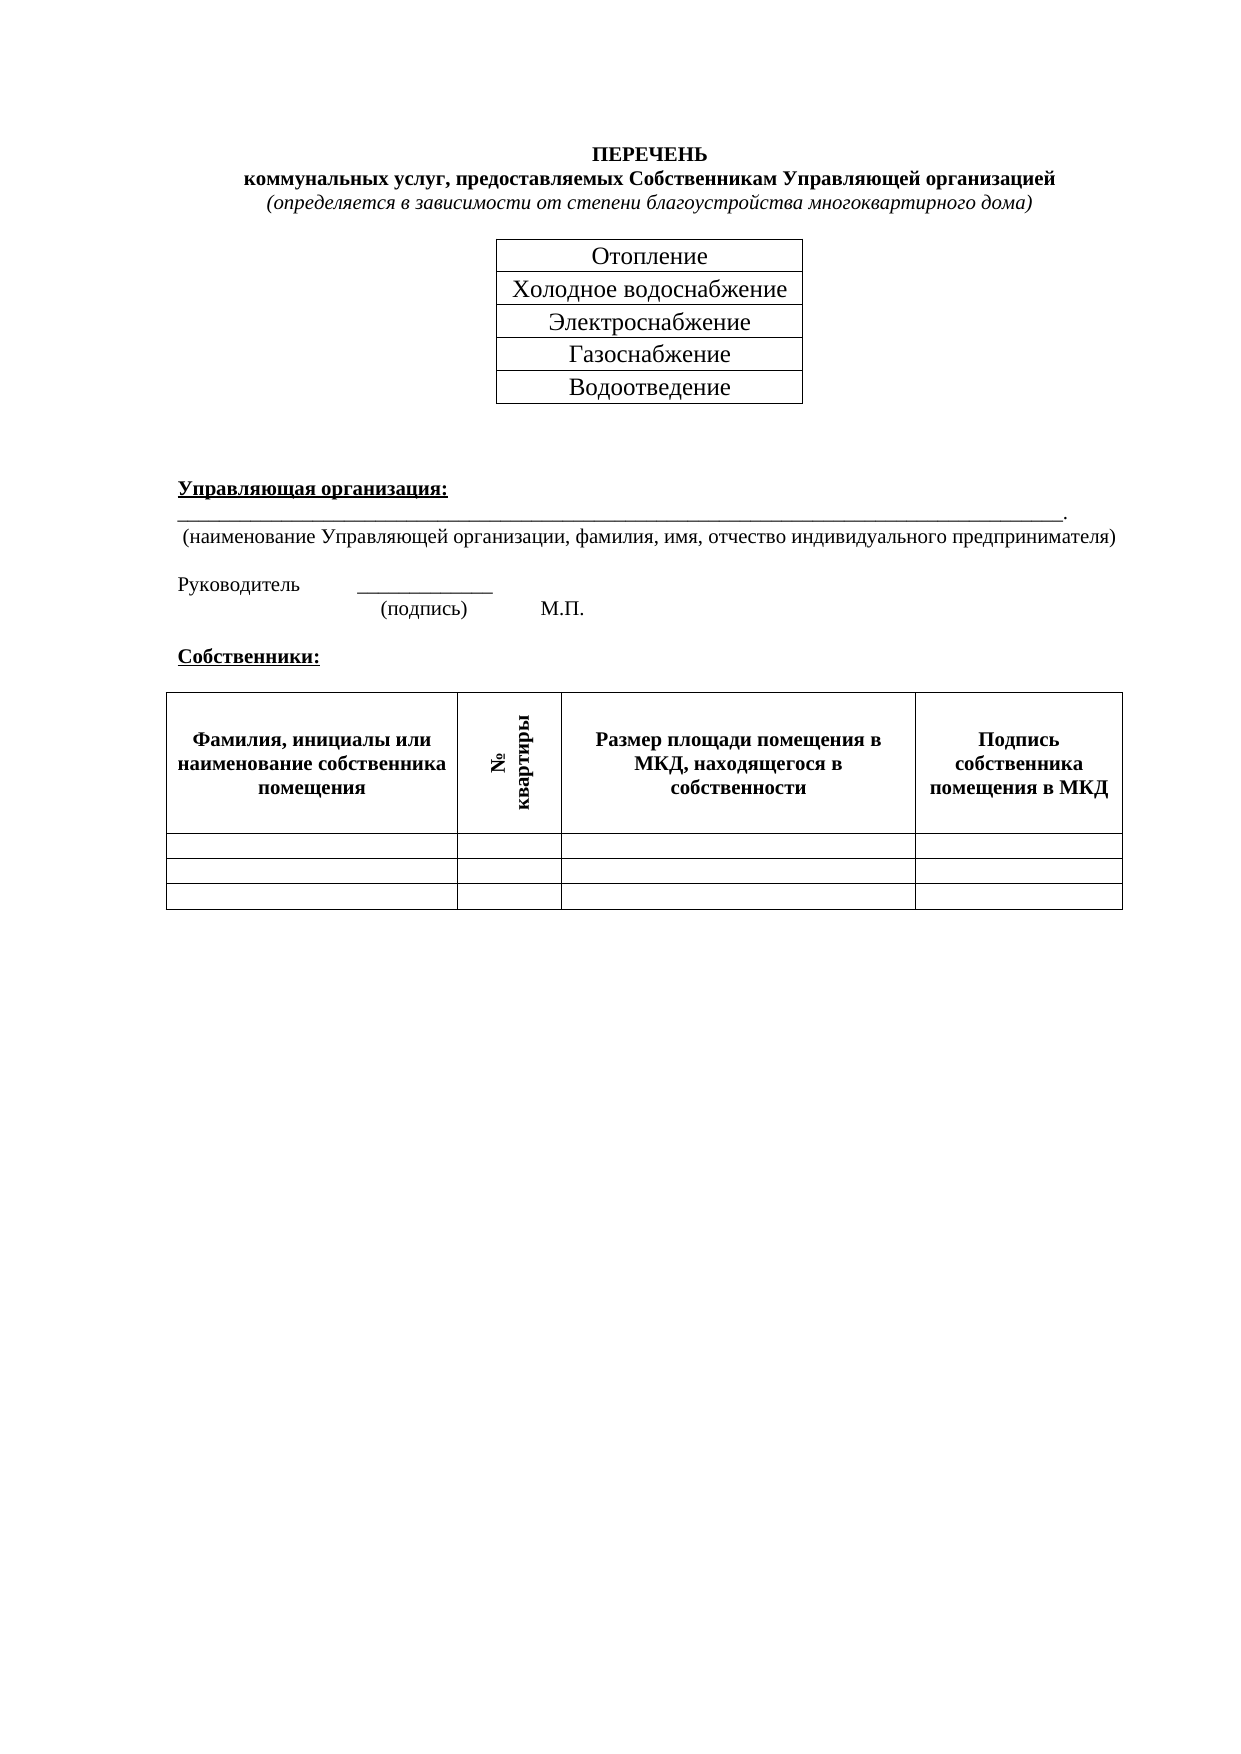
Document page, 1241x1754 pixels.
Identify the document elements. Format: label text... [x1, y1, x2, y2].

table_cell Холодное водоснабжение [497, 272, 802, 304]
table_cell [458, 859, 561, 883]
table_cell [167, 834, 457, 858]
text Управляющая организация: [177, 476, 1122, 500]
table_header Размер площади помещения в МКД, находящегося в собственности [562, 693, 915, 833]
table_cell [562, 859, 915, 883]
text (наименование Управляющей организации, фамилия, имя, отчество индивидуального предпринимателя) [177, 524, 1122, 548]
table_cell [562, 834, 915, 858]
text (определяется в зависимости от степени благоустройства многоквартирного дома) [177, 190, 1122, 214]
table_cell [167, 884, 457, 908]
table_cell [167, 859, 457, 883]
table_cell [562, 884, 915, 908]
table_cell [458, 834, 561, 858]
table_cell Водоотведение [497, 371, 802, 402]
text коммунальных услуг, предоставляемых Собственникам Управляющей организацией [177, 166, 1122, 190]
text (подпись) М.П. [177, 596, 1122, 620]
table_header Фамилия, инициалы или наименование собственника помещения [167, 693, 457, 833]
text ПЕРЕЧЕНЬ [177, 142, 1122, 166]
table_cell [458, 884, 561, 908]
table_header № квартиры [458, 693, 561, 833]
table_cell Газоснабжение [497, 338, 802, 370]
table_header Подпись собственника помещения в МКД [916, 693, 1122, 833]
table_header Отопление [497, 240, 802, 271]
text Руководитель _____________ [177, 572, 1122, 596]
table_cell [916, 859, 1122, 883]
table_cell [916, 884, 1122, 908]
table_cell [916, 834, 1122, 858]
text Собственники: [177, 644, 1122, 668]
table_cell Электроснабжение [497, 305, 802, 337]
text _____________________________________________________________________________________. [177, 500, 1122, 524]
